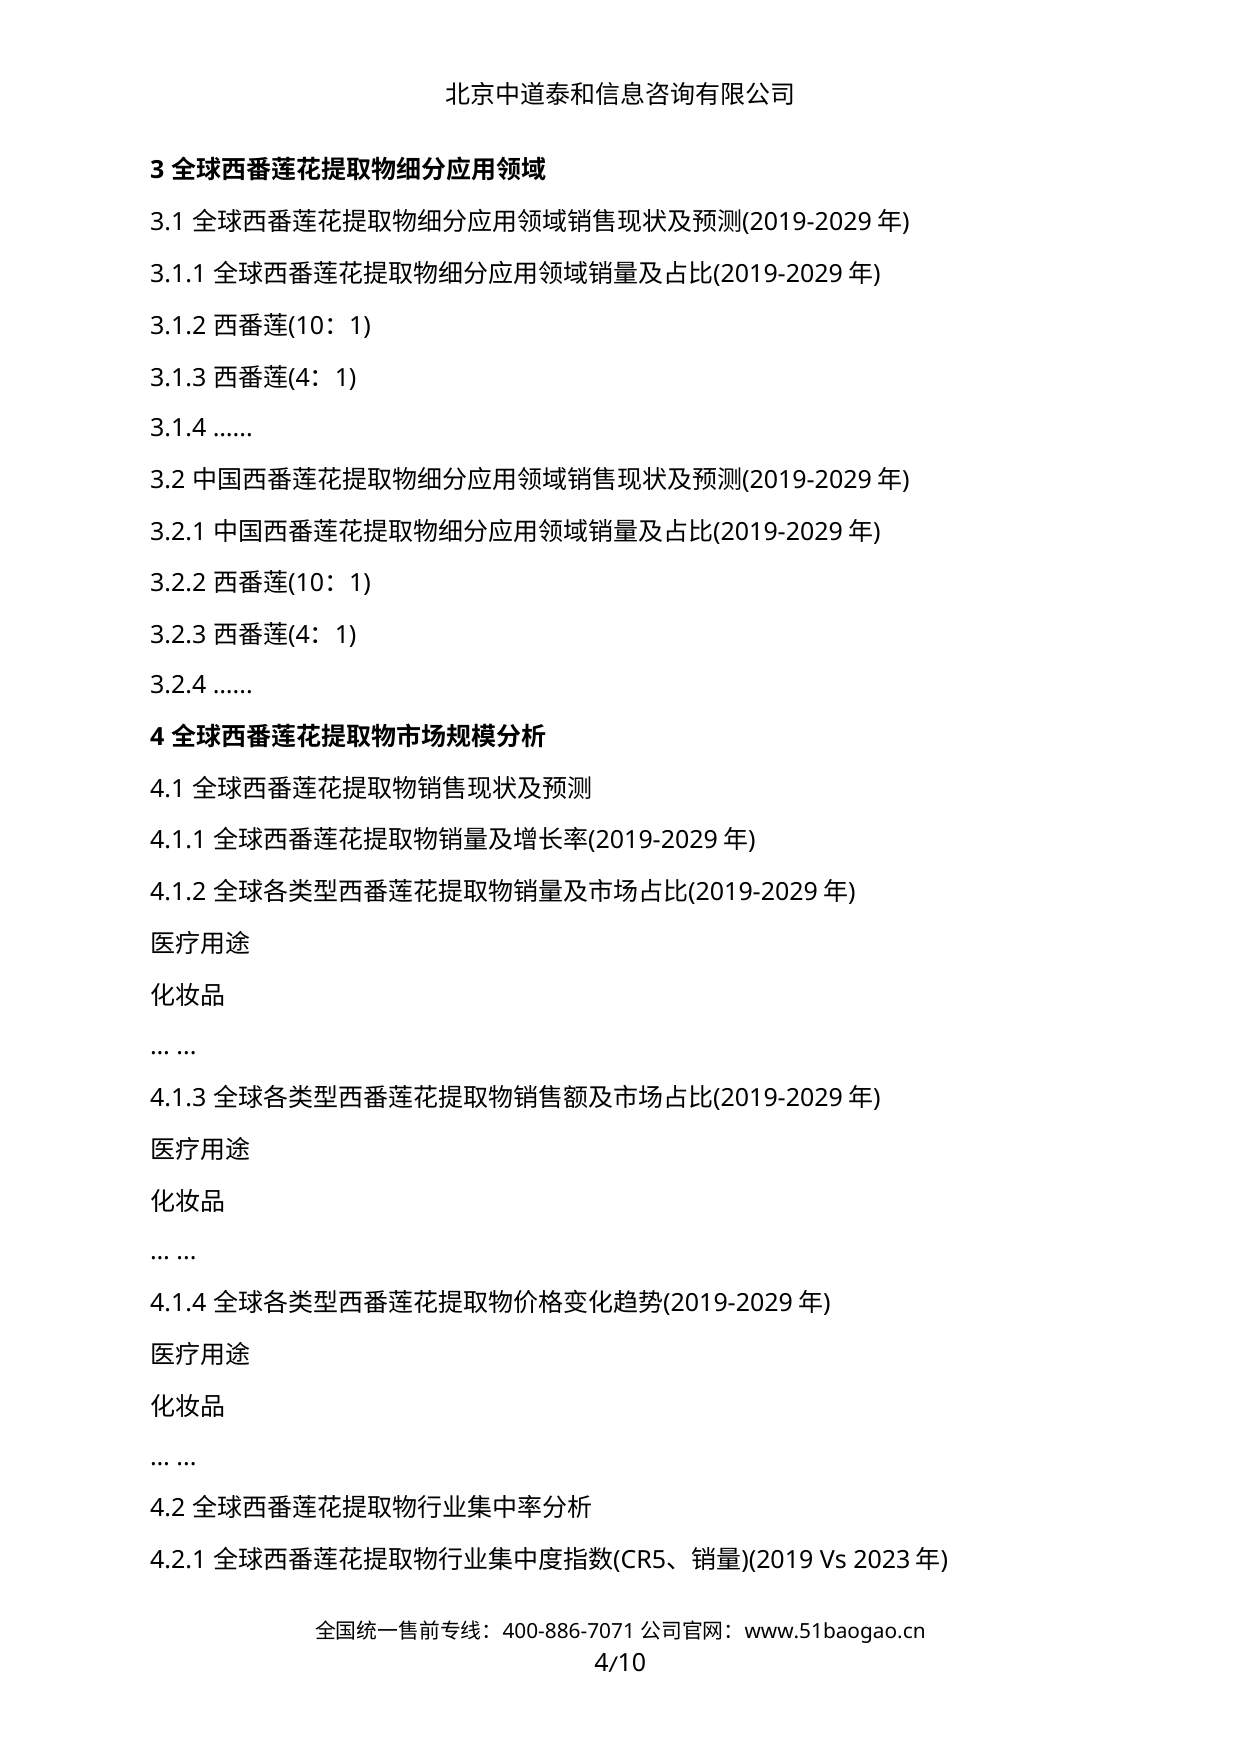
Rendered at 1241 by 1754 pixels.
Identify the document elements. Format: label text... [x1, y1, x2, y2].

text 3.2.1 中国西番莲花提取物细分应用领域销量及占比(2019-2029年) [150, 511, 1090, 547]
text 医疗用途 [150, 1334, 1090, 1371]
text 4.2 全球西番莲花提取物行业集中率分析 [150, 1488, 1090, 1524]
text 4.1.4 全球各类型西番莲花提取物价格变化趋势(2019-2029年) [150, 1282, 1090, 1319]
text 化妆品 [150, 1181, 1090, 1217]
text 3.2.4 …... [150, 667, 1090, 701]
text 3 全球西番莲花提取物细分应用领域 [150, 150, 1090, 186]
text 4.1.2 全球各类型西番莲花提取物销量及市场占比(2019-2029年) [150, 872, 1090, 908]
text 4.1 全球西番莲花提取物销售现状及预测 [150, 768, 1090, 804]
text 4.2.1 全球西番莲花提取物行业集中度指数(CR5、销量)(2019 Vs 2023年) [150, 1540, 1090, 1576]
text 3.2 中国西番莲花提取物细分应用领域销售现状及预测(2019-2029年) [150, 459, 1090, 495]
text 3.1 全球西番莲花提取物细分应用领域销售现状及预测(2019-2029年) [150, 202, 1090, 238]
text 3.1.2 西番莲(10：1) [150, 306, 1090, 342]
text 3.1.3 西番莲(4：1) [150, 357, 1090, 394]
text … ... [150, 1438, 1090, 1472]
text … ... [150, 1233, 1090, 1267]
text 3.2.3 西番莲(4：1) [150, 615, 1090, 651]
text 4.1.3 全球各类型西番莲花提取物销售额及市场占比(2019-2029年) [150, 1077, 1090, 1113]
text 4 全球西番莲花提取物市场规模分析 [150, 716, 1090, 752]
text 4.1.1 全球西番莲花提取物销量及增长率(2019-2029年) [150, 820, 1090, 856]
text 3.1.1 全球西番莲花提取物细分应用领域销量及占比(2019-2029年) [150, 254, 1090, 290]
text 3.1.4 …... [150, 409, 1090, 443]
text 化妆品 [150, 976, 1090, 1012]
text 医疗用途 [150, 924, 1090, 960]
text 医疗用途 [150, 1129, 1090, 1165]
text 3.2.2 西番莲(10：1) [150, 563, 1090, 599]
text 化妆品 [150, 1386, 1090, 1422]
text … ... [150, 1027, 1090, 1062]
